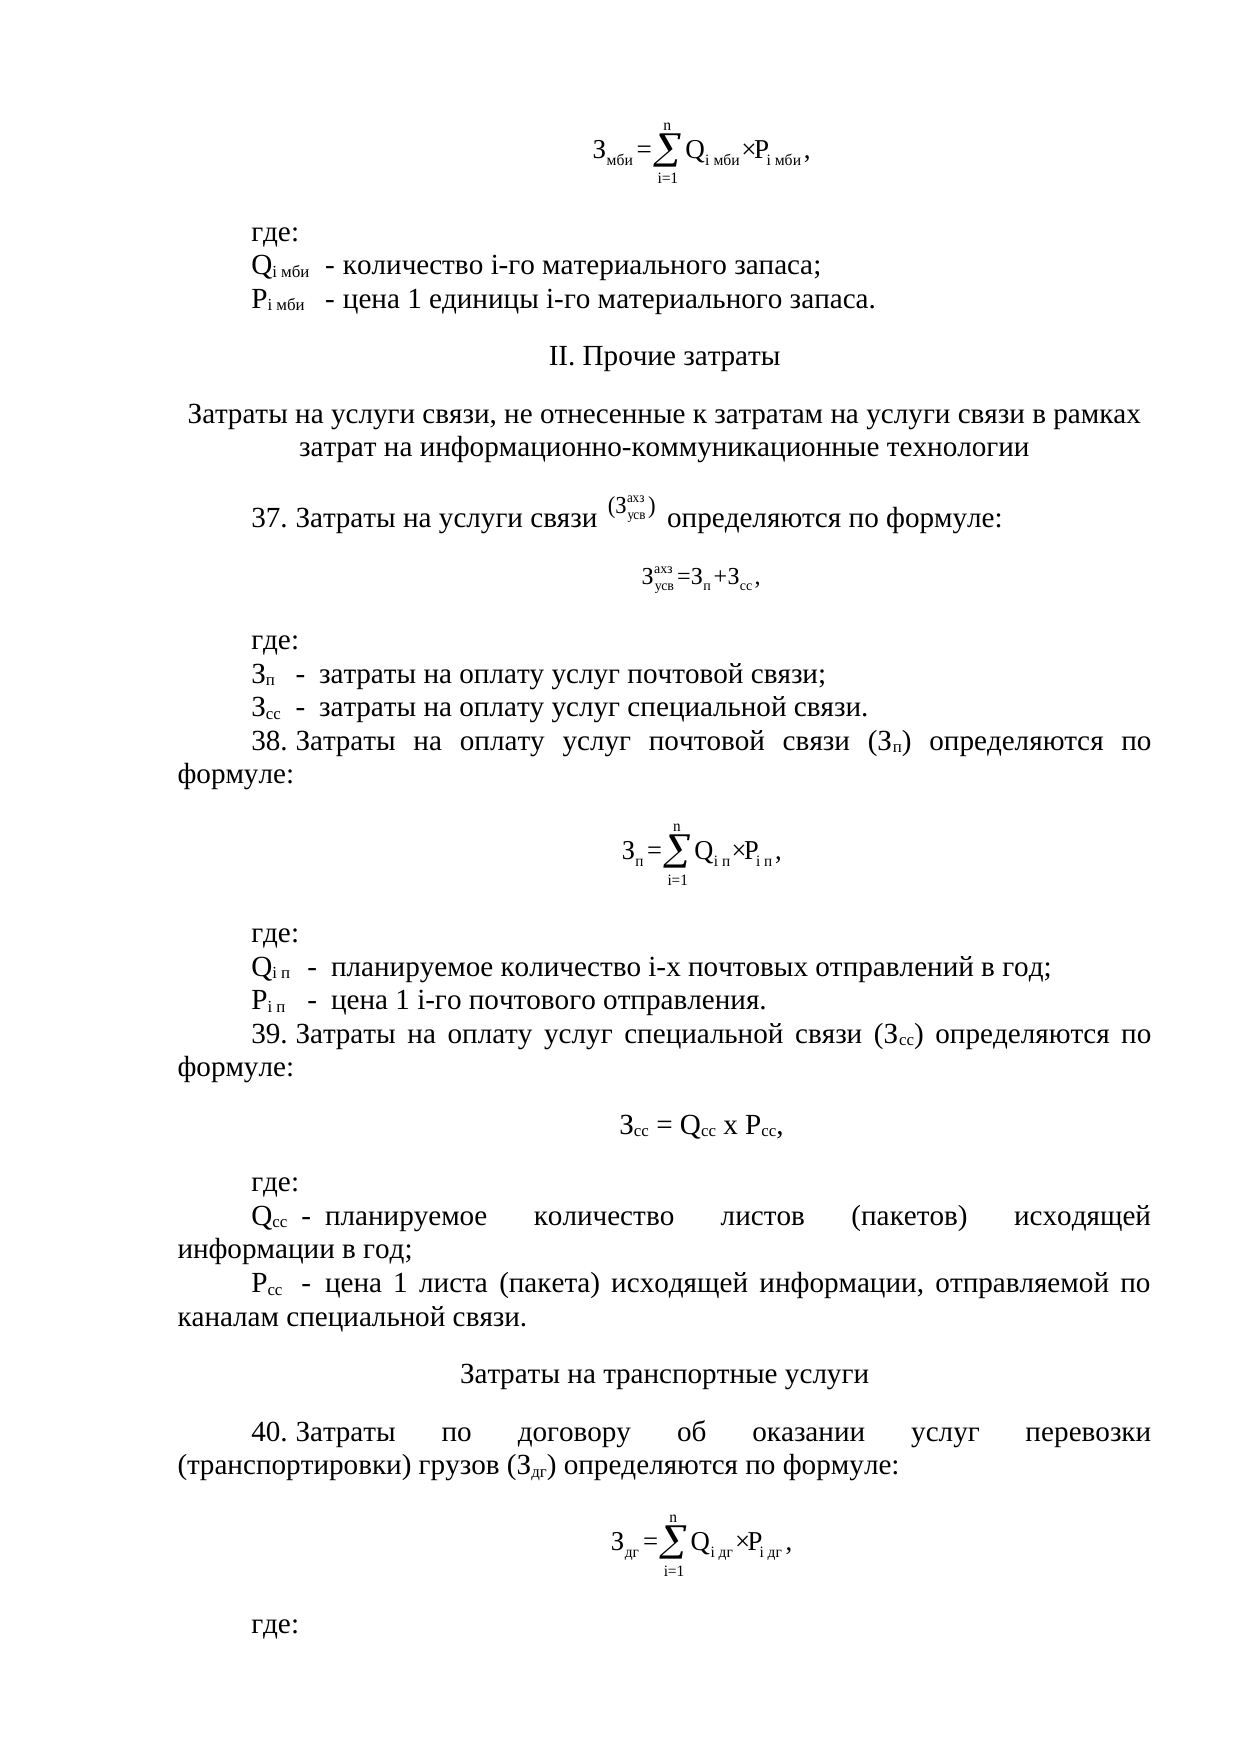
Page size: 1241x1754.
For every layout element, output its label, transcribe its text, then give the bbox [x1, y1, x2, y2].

text где: [177, 1606, 1152, 1640]
text где: [177, 915, 1152, 949]
text где: [177, 622, 1152, 656]
text Зсс = Qсс x Pсс, [177, 1107, 1152, 1141]
text 39. Затраты на оплату услуг специальной связи (Зсс) определяются по формуле: [177, 1016, 1152, 1083]
text 40. Затраты по договору об оказании услуг перевозки (транспортировки) грузов (Здг) определяются по формуле: [177, 1414, 1152, 1481]
text Затраты на услуги связи, не отнесенные к затратам на услуги связи в рамках затрат на информационно-коммуникационные технологии [177, 396, 1152, 463]
text Зсс - затраты на оплату услуг специальной связи. [177, 689, 1152, 723]
text Зп - затраты на оплату услуг почтовой связи; [177, 656, 1152, 689]
text 37. Затраты на услуги связи определяются по формуле: [177, 487, 1152, 534]
text где: [177, 214, 1152, 247]
text Затраты на транспортные услуги [177, 1356, 1152, 1390]
text Qсс - планируемое количество листов (пакетов) исходящей информации в год; [177, 1198, 1152, 1265]
text Pсс - цена 1 листа (пакета) исходящей информации, отправляемой по каналам специальной связи. [177, 1265, 1152, 1332]
text II. Прочие затраты [177, 338, 1152, 372]
text где: [177, 1164, 1152, 1198]
text 38. Затраты на оплату услуг почтовой связи (Зп) определяются по формуле: [177, 723, 1152, 790]
text Pi п - цена 1 i-го почтового отправления. [177, 982, 1152, 1016]
text Qi п - планируемое количество i-х почтовых отправлений в год; [177, 949, 1152, 982]
text Pi мби - цена 1 единицы i-го материального запаса. [177, 281, 1152, 314]
text Qi мби - количество i-го материального запаса; [177, 247, 1152, 281]
